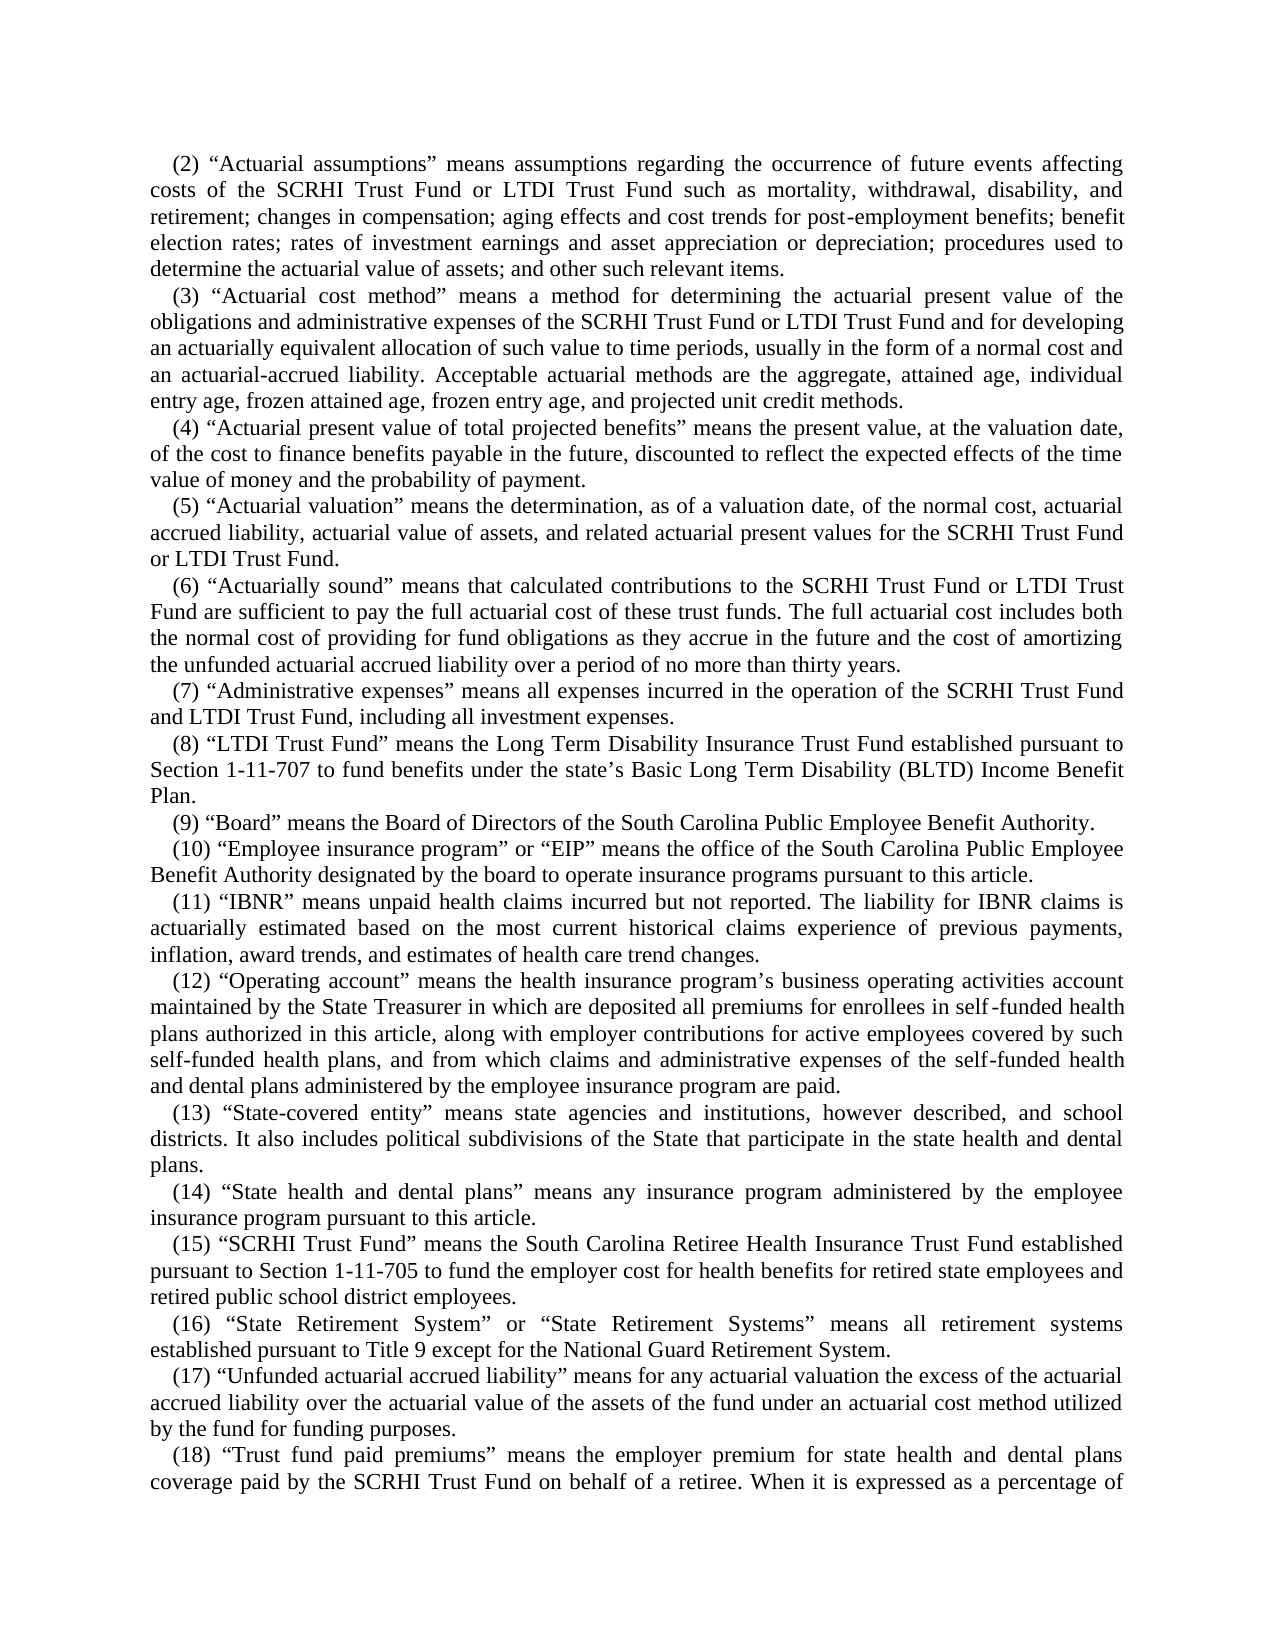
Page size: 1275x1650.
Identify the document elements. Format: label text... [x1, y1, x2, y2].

text (5) “Actuarial valuation” means the determination, as of a valuation date, of the normal cost, actuarial accrued liability, actuarial value of assets, and related actuarial present values for the SCRHI Trust Fund or LTDI Trust Fund. [150, 493, 1125, 572]
text (16) “State Retirement System” or “State Retirement Systems” means all retirement systems established pursuant to Title 9 except for the National Guard Retirement System. [150, 1309, 1125, 1362]
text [150, 1441, 1125, 1494]
text (12) “Operating account” means the health insurance program’s business operating activities account maintained by the State Treasurer in which are deposited all premiums for enrollees in self-funded health plans authorized in this article, along with employer contributions for active employees covered by such self-funded health plans, and from which claims and administrative expenses of the self-funded health and dental plans administered by the employee insurance program are paid. [150, 967, 1125, 1099]
text (2) “Actuarial assumptions” means assumptions regarding the occurrence of future events affecting costs of the SCRHI Trust Fund or LTDI Trust Fund such as mortality, withdrawal, disability, and retirement; changes in compensation; aging effects and cost trends for post-employment benefits; benefit election rates; rates of investment earnings and asset appreciation or depreciation; procedures used to determine the actuarial value of assets; and other such relevant items. [150, 150, 1125, 282]
text (4) “Actuarial present value of total projected benefits” means the present value, at the valuation date, of the cost to finance benefits payable in the future, discounted to reflect the expected effects of the time value of money and the probability of payment. [150, 413, 1125, 493]
text (3) “Actuarial cost method” means a method for determining the actuarial present value of the obligations and administrative expenses of the SCRHI Trust Fund or LTDI Trust Fund and for developing an actuarially equivalent allocation of such value to time periods, usually in the form of a normal cost and an actuarial-accrued liability. Acceptable actuarial methods are the aggregate, attained age, individual entry age, frozen attained age, frozen entry age, and projected unit credit methods. [150, 282, 1125, 413]
text (9) “Board” means the Board of Directors of the South Carolina Public Employee Benefit Authority. [150, 809, 1125, 835]
text (6) “Actuarially sound” means that calculated contributions to the SCRHI Trust Fund or LTDI Trust Fund are sufficient to pay the full actuarial cost of these trust funds. The full actuarial cost includes both the normal cost of providing for fund obligations as they accrue in the future and the cost of amortizing the unfunded actuarial accrued liability over a period of no more than thirty years. [150, 572, 1125, 677]
text (17) “Unfunded actuarial accrued liability” means for any actuarial valuation the excess of the actuarial accrued liability over the actuarial value of the assets of the fund under an actuarial cost method utilized by the fund for funding purposes. [150, 1362, 1125, 1441]
text (15) “SCRHI Trust Fund” means the South Carolina Retiree Health Insurance Trust Fund established pursuant to Section 1-11-705 to fund the employer cost for health benefits for retired state employees and retired public school district employees. [150, 1231, 1125, 1309]
text (11) “IBNR” means unpaid health claims incurred but not reported. The liability for IBNR claims is actuarially estimated based on the most current historical claims experience of previous payments, inflation, award trends, and estimates of health care trend changes. [150, 888, 1125, 967]
text (8) “LTDI Trust Fund” means the Long Term Disability Insurance Trust Fund established pursuant to Section 1-11-707 to fund benefits under the state’s Basic Long Term Disability (BLTD) Income Benefit Plan. [150, 730, 1125, 809]
text (13) “State-covered entity” means state agencies and institutions, however described, and school districts. It also includes political subdivisions of the State that participate in the state health and dental plans. [150, 1099, 1125, 1178]
text (14) “State health and dental plans” means any insurance program administered by the employee insurance program pursuant to this article. [150, 1178, 1125, 1231]
text (10) “Employee insurance program” or “EIP” means the office of the South Carolina Public Employee Benefit Authority designated by the board to operate insurance programs pursuant to this article. [150, 835, 1125, 888]
text (7) “Administrative expenses” means all expenses incurred in the operation of the SCRHI Trust Fund and LTDI Trust Fund, including all investment expenses. [150, 677, 1125, 730]
